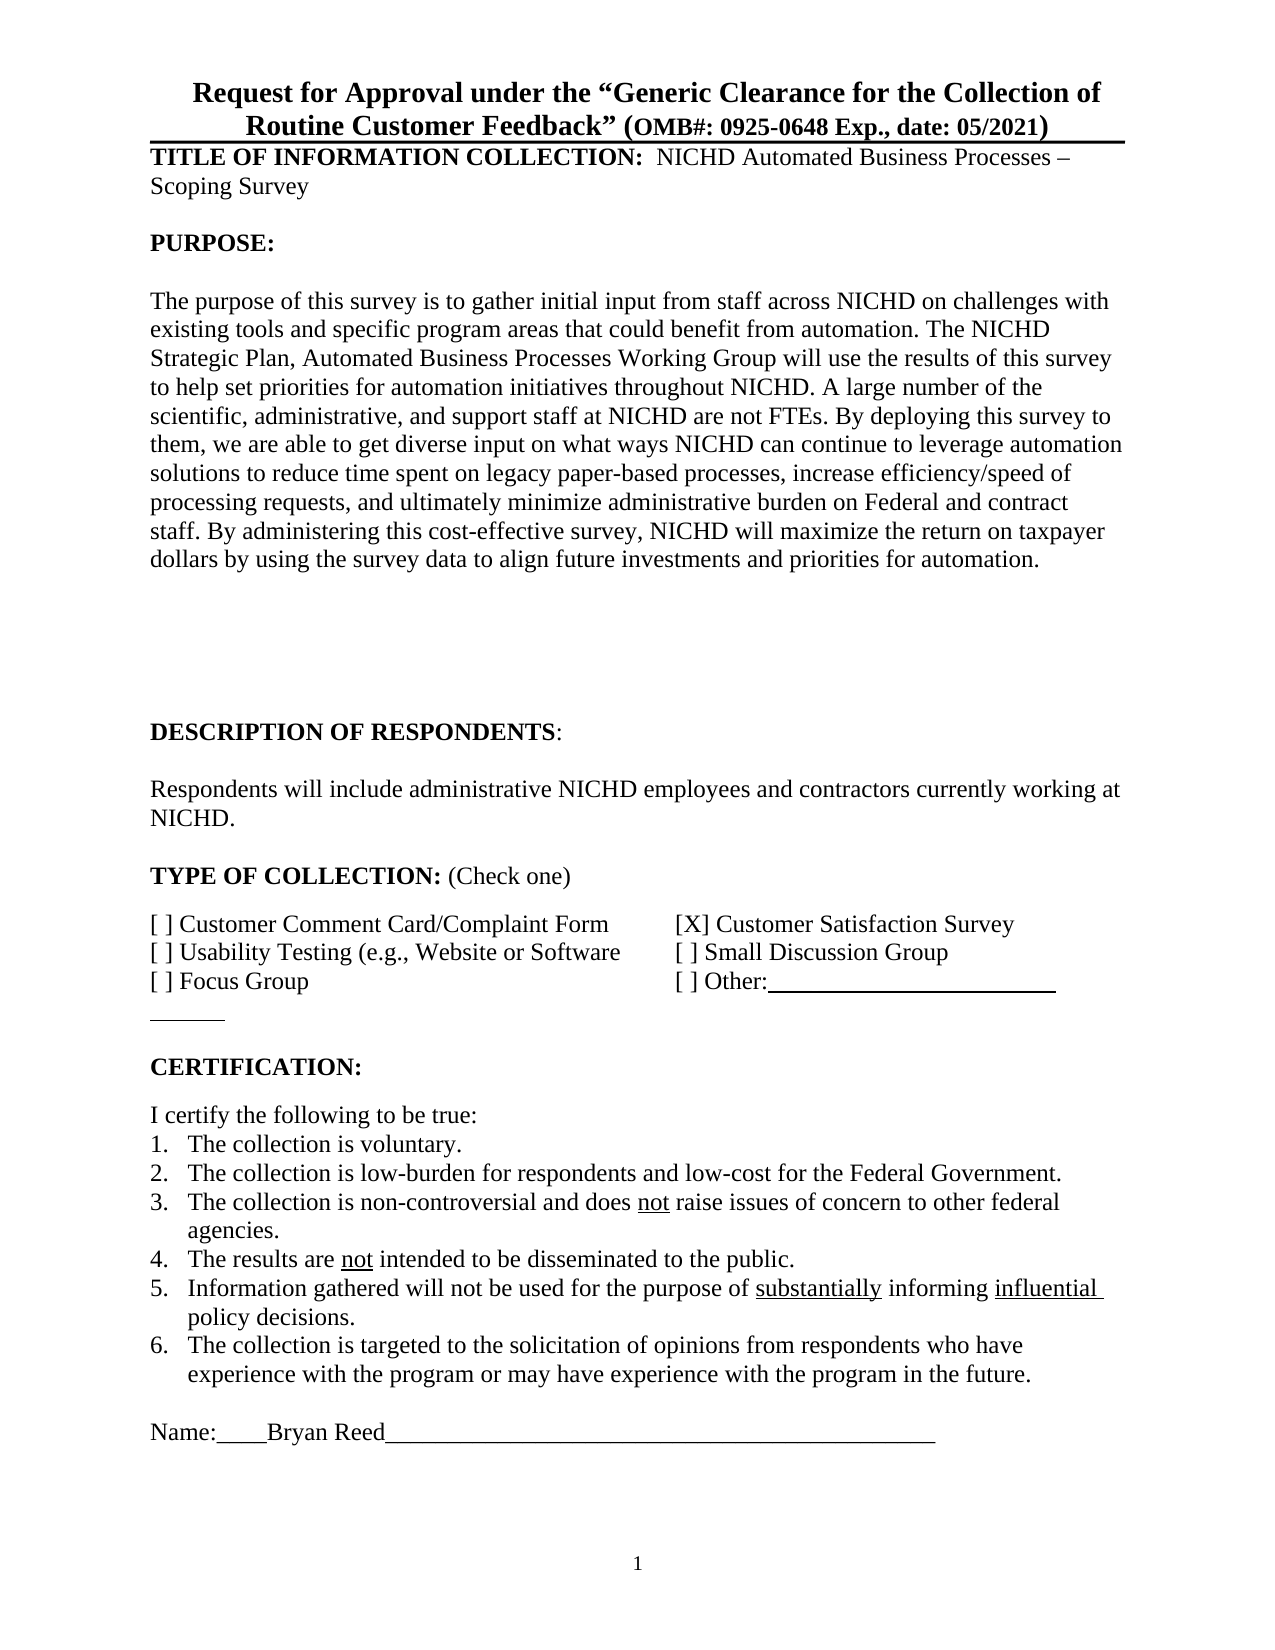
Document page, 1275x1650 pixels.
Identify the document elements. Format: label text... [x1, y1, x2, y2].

text [ ] Focus Group [ ] Other: ___ ___________________ [150, 966, 1125, 1024]
text TITLE OF INFORMATION COLLECTION: NICHD Automated Business Processes – Scoping Survey [150, 144, 1125, 199]
list The results are not intended to be disseminated to the public. [150, 1244, 1125, 1273]
text I certify the following to be true: [150, 1100, 1125, 1129]
list Information gathered will not be used for the purpose of substantially informing influential policy decisions. [150, 1273, 1125, 1330]
text [ ] Customer Comment Card/Complaint Form [X] Customer Satisfaction Survey [150, 909, 1125, 937]
list The collection is voluntary. [150, 1129, 1125, 1158]
subtitle Request for Approval under the “Generic Clearance for the Collection of Routine Customer Feedback” (OMB#: 0925-0648 Exp., date: 05/2021) [150, 75, 1144, 142]
list The collection is targeted to the solicitation of opinions from respondents who have experience with the program or may have experience with the program in the future. [150, 1330, 1125, 1388]
text Respondents will include administrative NICHD employees and contractors currently working at NICHD. [150, 774, 1125, 832]
text [ ] Usability Testing (e.g., Website or Software [ ] Small Discussion Group [150, 937, 1125, 966]
list The collection is non-controversial and does not raise issues of concern to other federal agencies. [150, 1187, 1125, 1244]
text DESCRIPTION OF RESPONDENTS: [150, 717, 1125, 746]
text TYPE OF COLLECTION: (Check one) [150, 861, 1125, 889]
text CERTIFICATION: [150, 1052, 1125, 1081]
text PURPOSE: [150, 228, 1125, 257]
text Name:____Bryan Reed____________________________________________ [150, 1417, 1125, 1445]
list The collection is low-burden for respondents and low-cost for the Federal Government. [150, 1158, 1125, 1187]
text The purpose of this survey is to gather initial input from staff across NICHD on challenges with existing tools and specific program areas that could benefit from automation. The NICHD Strategic Plan, Automated Business Processes Working Group will use the results of this survey to help set priorities for automation initiatives throughout NICHD. A large number of the scientific, administrative, and support staff at NICHD are not FTEs. By deploying this survey to them, we are able to get diverse input on what ways NICHD can continue to leverage automation solutions to reduce time spent on legacy paper-based processes, increase efficiency/speed of processing requests, and ultimately minimize administrative burden on Federal and contract staff. By administering this cost-effective survey, NICHD will maximize the return on taxpayer dollars by using the survey data to align future investments and priorities for automation. [150, 286, 1125, 573]
